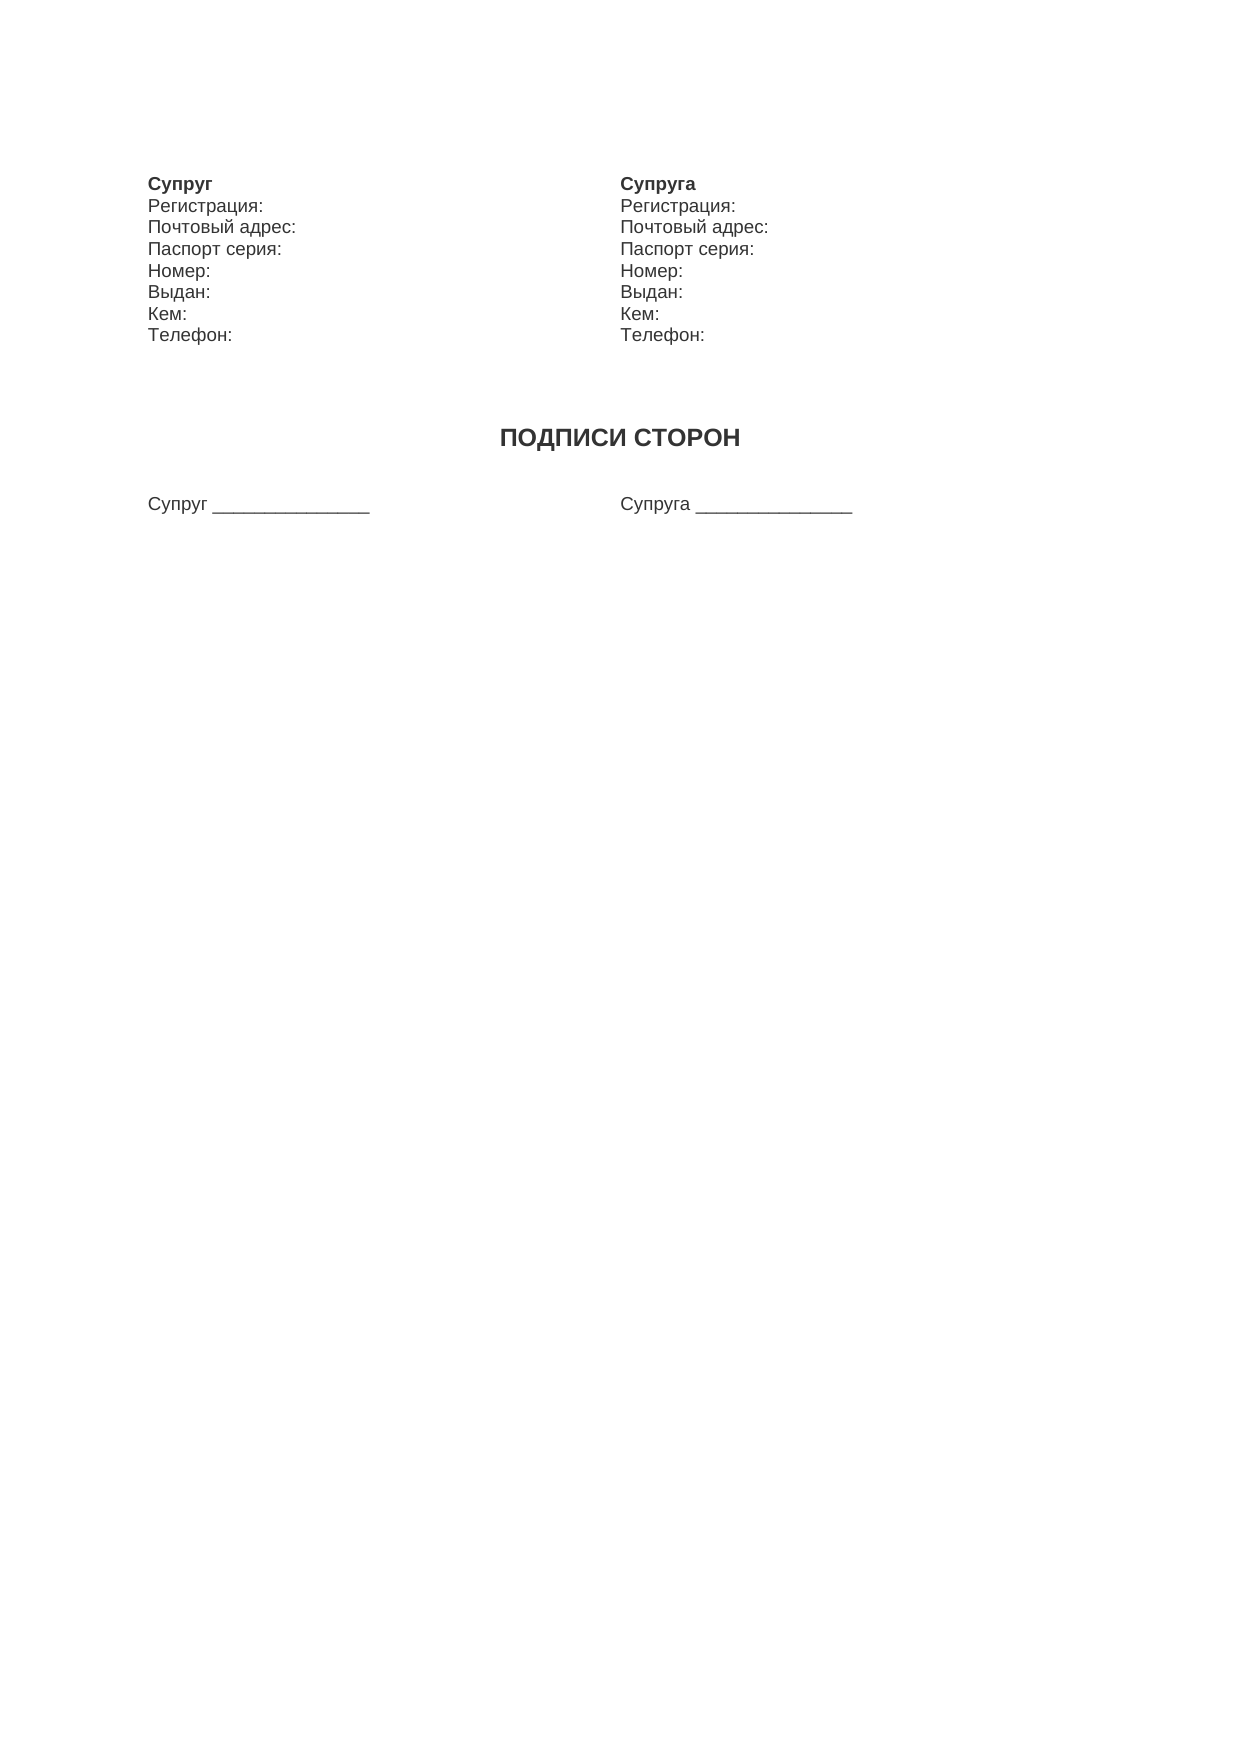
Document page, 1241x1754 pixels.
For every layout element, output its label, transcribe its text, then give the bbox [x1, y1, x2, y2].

table_header Супруга Регистрация: Почтовый адрес: Паспорт серия: Номер: Выдан: Кем: Телефон: [610, 173, 1080, 346]
text ПОДПИСИ СТОРОН [148, 423, 1092, 452]
table_header Супруг _______________ [137, 493, 608, 524]
table_header Супруг Регистрация: Почтовый адрес: Паспорт серия: Номер: Выдан: Кем: Телефон: [137, 173, 608, 346]
table_header Супруга _______________ [610, 493, 1080, 524]
